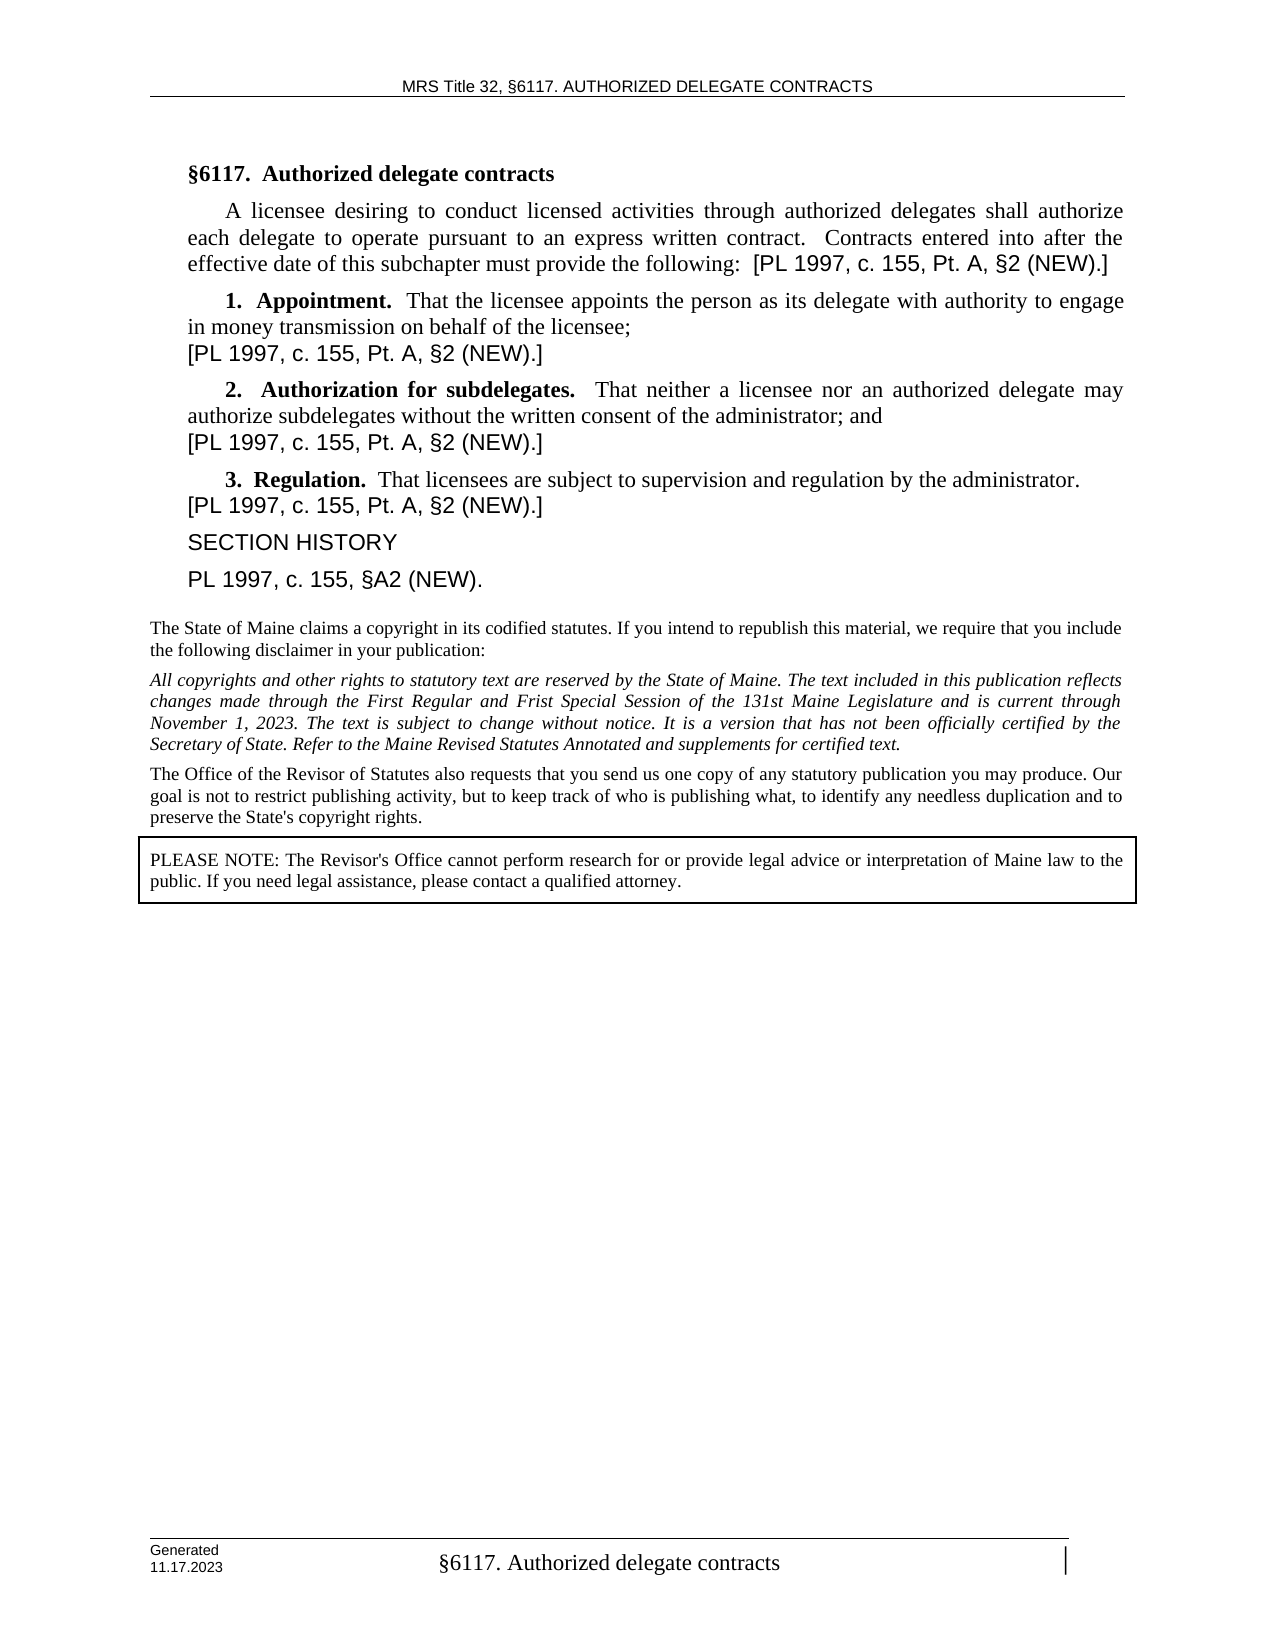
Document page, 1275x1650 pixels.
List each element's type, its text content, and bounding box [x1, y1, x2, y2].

text SECTION HISTORY [187, 529, 1125, 555]
text The State of Maine claims a copyright in its codified statutes. If you intend to republish this material, we require that you include the following disclaimer in your publication: [150, 617, 1125, 660]
text [PL 1997, c. 155, Pt. A, §2 (NEW).] [187, 429, 1125, 455]
text All copyrights and other rights to statutory text are reserved by the State of Maine. The text included in this publication reflects changes made through the First Regular and Frist Special Session of the 131st Maine Legislature and is current through November 1, 2023 . The text is subject to change without notice. It is a version that has not been officially certified by the Secretary of State. Refer to the Maine Revised Statutes Annotated and supplements for certified text. [150, 668, 1125, 755]
text PL 1997, c. 155, §A2 (NEW). [187, 566, 1125, 592]
text 1. Appointment. That the licensee appoints the person as its delegate with authority to engage in money transmission on behalf of the licensee; [187, 287, 1125, 339]
text [PL 1997, c. 155, Pt. A, §2 (NEW).] [187, 492, 1125, 518]
text [PL 1997, c. 155, Pt. A, §2 (NEW).] [187, 339, 1125, 366]
text 2. Authorization for subdelegates. That neither a licensee nor an authorized delegate may authorize subdelegates without the written consent of the administrator; and [187, 376, 1125, 429]
text 3. Regulation. That licensees are subject to supervision and regulation by the administrator. [187, 466, 1125, 492]
text PLEASE NOTE: The Revisor's Office cannot perform research for or provide legal advice or interpretation of Maine law to the public. If you need legal assistance, please contact a qualified attorney. [140, 838, 1135, 902]
text The Office of the Revisor of Statutes also requests that you send us one copy of any statutory publication you may produce. Our goal is not to restrict publishing activity, but to keep track of who is publishing what, to identify any needless duplication and to preserve the State's copyright rights. [150, 763, 1125, 828]
text A licensee desiring to conduct licensed activities through authorized delegates shall authorize each delegate to operate pursuant to an express written contract. Contracts entered into after the effective date of this subchapter must provide the following: [PL 1997, c. 155, Pt. A, §2 (NEW).] [187, 197, 1125, 276]
text §6117. Authorized delegate contracts [187, 160, 1125, 187]
